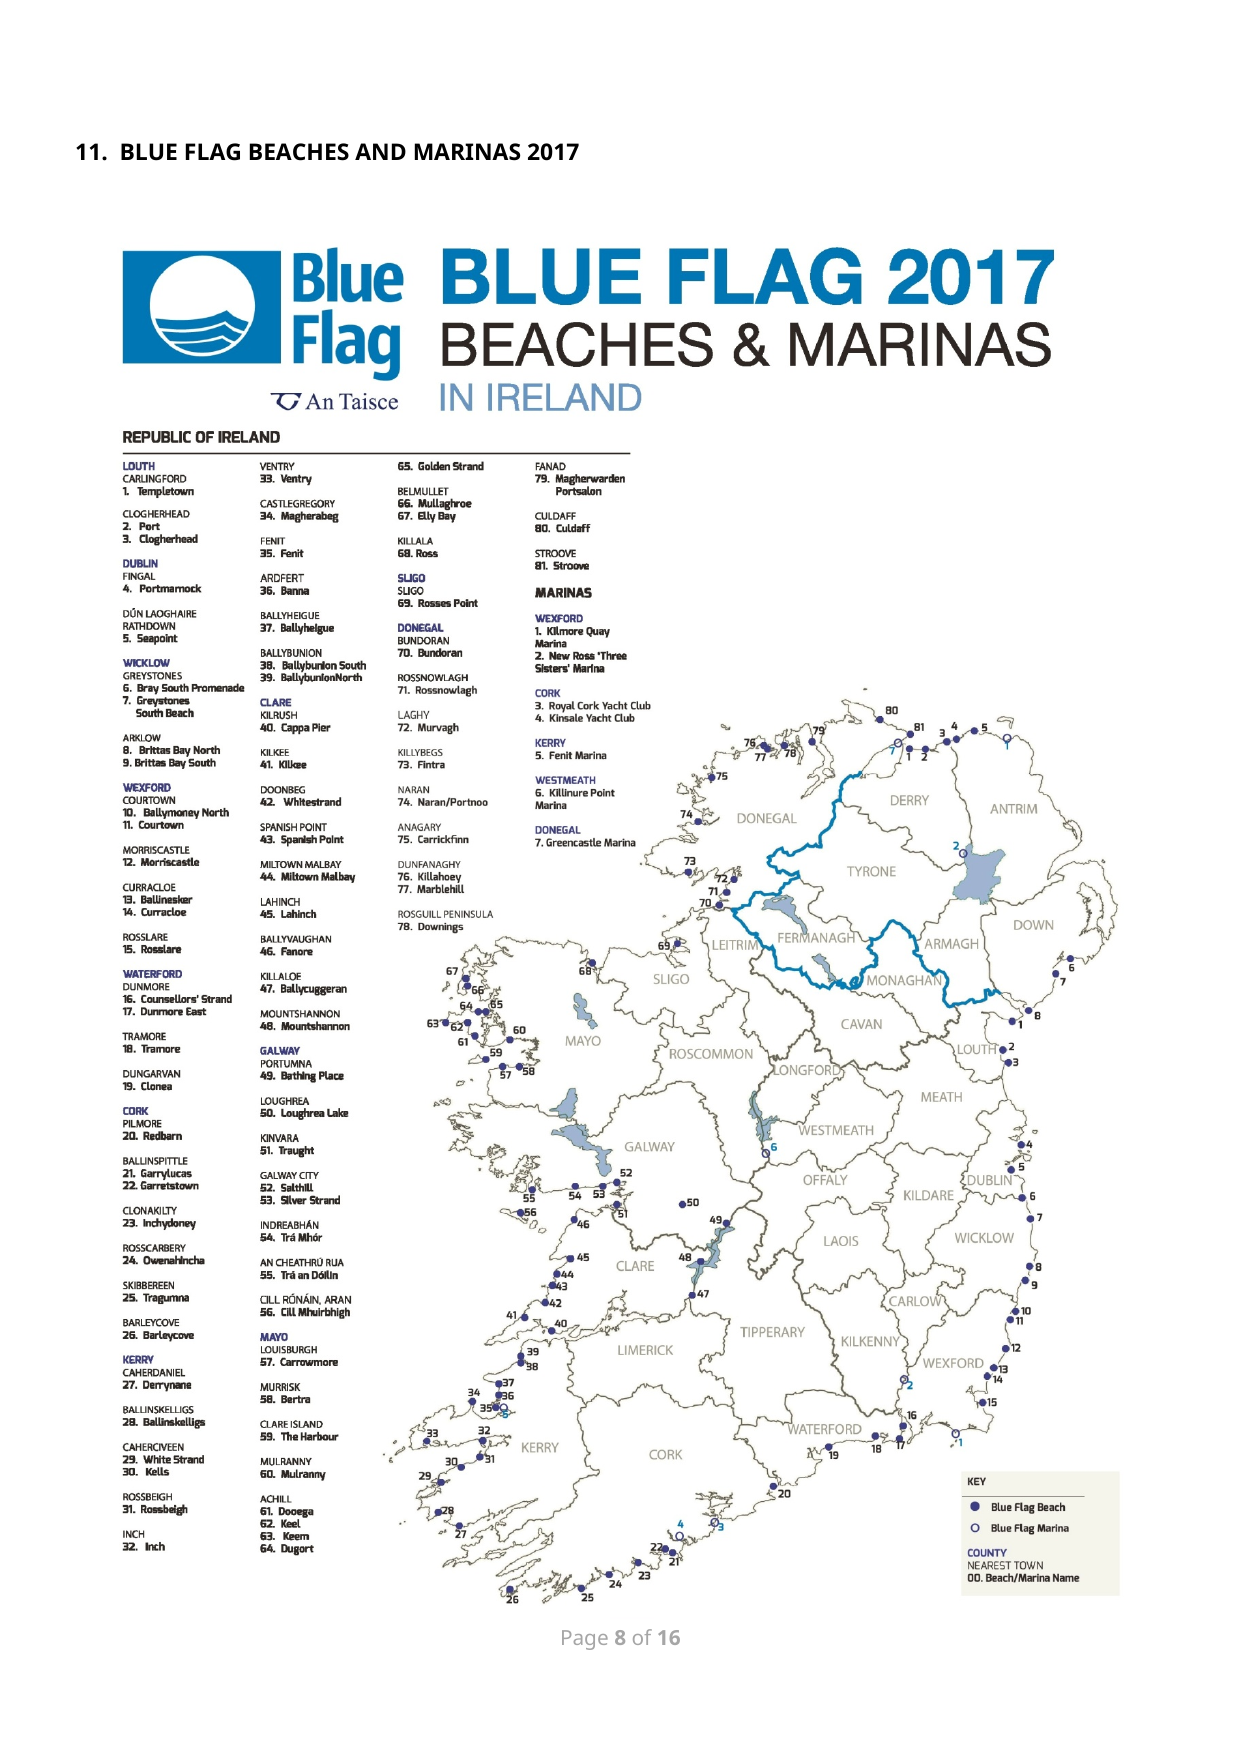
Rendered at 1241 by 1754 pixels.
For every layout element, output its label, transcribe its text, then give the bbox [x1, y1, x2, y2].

subtitle Blue Flag beaches and marinas 2017 [75, 136, 1165, 168]
picture [75, 198, 1166, 1619]
